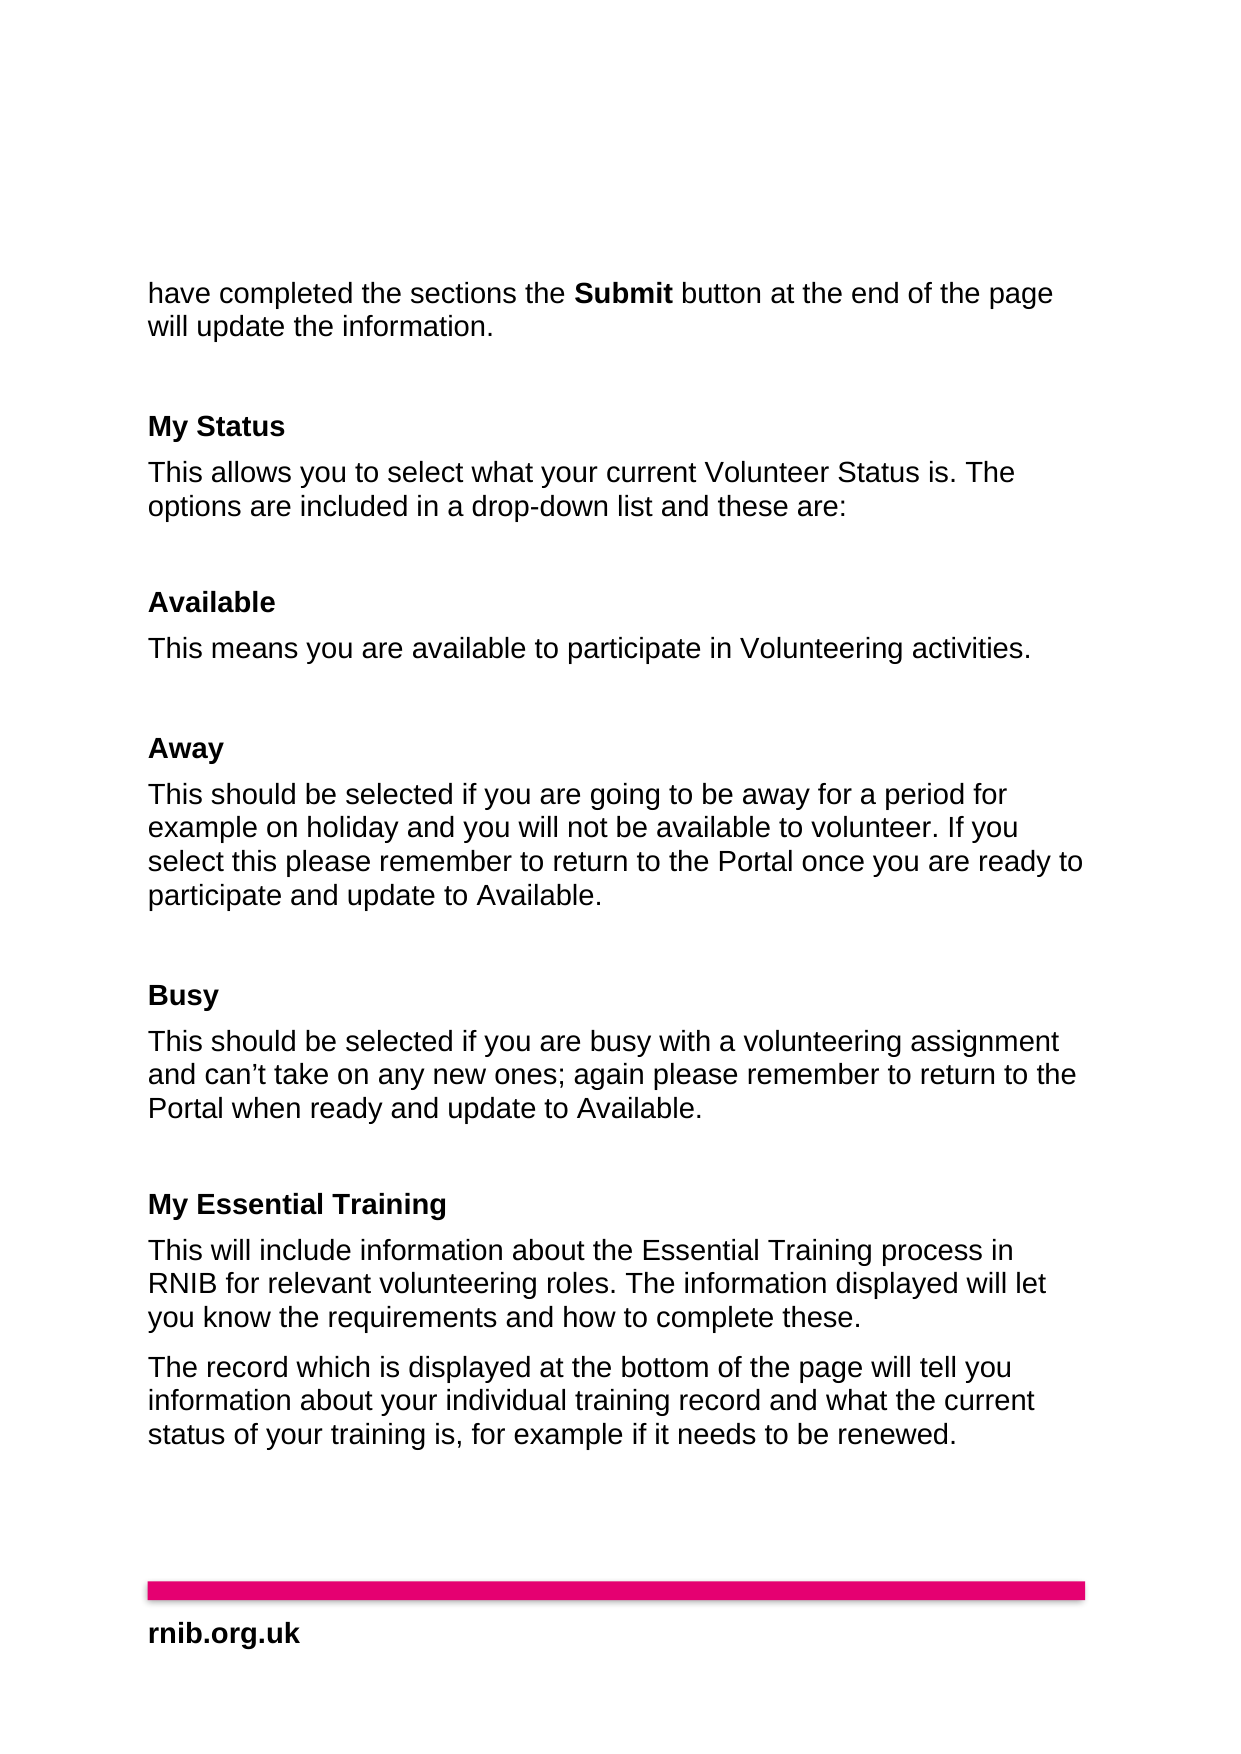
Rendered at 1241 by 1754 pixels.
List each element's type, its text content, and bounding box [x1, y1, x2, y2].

text This will include information about the Essential Training process in RNIB for relevant volunteering roles. The information displayed will let you know the requirements and how to complete these. [148, 1233, 1092, 1333]
text This means you are available to participate in Volunteering activities. [148, 631, 1092, 664]
text This allows you to select what your current Volunteer Status is. The options are included in a drop-down list and these are: [148, 455, 1092, 522]
text This should be selected if you are going to be away for a period for example on holiday and you will not be available to volunteer. If you select this please remember to return to the Portal once you are ready to participate and update to Available. [148, 777, 1092, 911]
subtitle Away [148, 731, 1092, 764]
subtitle My Status [148, 409, 1092, 443]
subtitle My Essential Training [148, 1187, 1092, 1220]
subtitle Busy [148, 977, 1092, 1011]
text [148, 276, 1092, 343]
subtitle Available [148, 585, 1092, 618]
text This should be selected if you are busy with a volunteering assignment and can’t take on any new ones; again please remember to return to the Portal when ready and update to Available. [148, 1023, 1092, 1124]
text The record which is displayed at the bottom of the page will tell you information about your individual training record and what the current status of your training is, for example if it needs to be renewed. [148, 1350, 1092, 1450]
